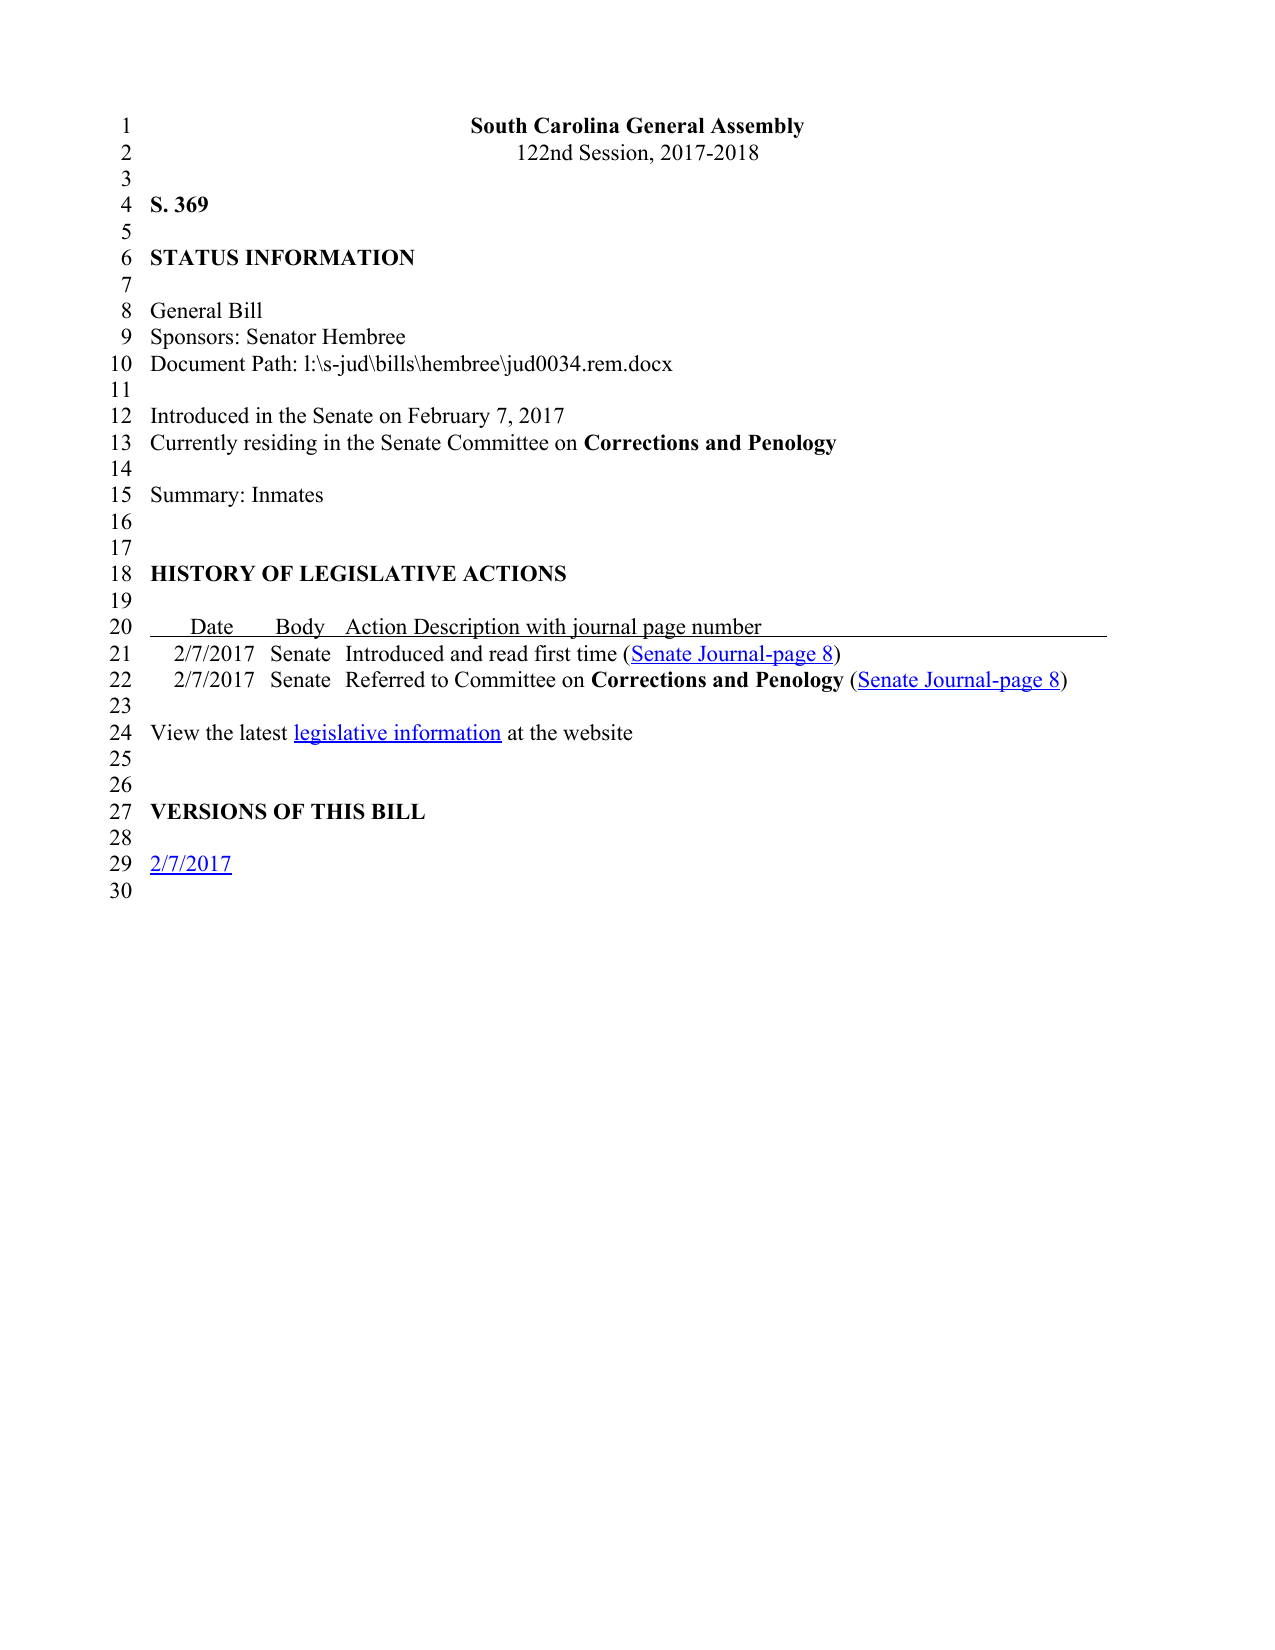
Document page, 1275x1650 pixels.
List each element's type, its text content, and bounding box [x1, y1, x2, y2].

text 2/7/2017 Senate Introduced and read first time (Senate Journal-page 8) [150, 639, 1125, 666]
text Summary: Inmates [150, 481, 1125, 508]
text Introduced in the Senate on February 7, 2017 [150, 402, 1125, 429]
text 2/7/2017 [150, 850, 1125, 877]
text Document Path: l:\s-jud\bills\hembree\jud0034.rem.docx [150, 350, 1125, 376]
text 122nd Session, 2017-2018 [150, 139, 1125, 165]
text Date Body Action Description with journal page number [150, 613, 1125, 639]
text 2/7/2017 Senate Referred to Committee on Corrections and Penology (Senate Journal-page 8) [150, 666, 1125, 692]
text Sponsors: Senator Hembree [150, 323, 1125, 350]
text S. 369 [150, 192, 1125, 218]
text General Bill [150, 297, 1125, 323]
text HISTORY OF LEGISLATIVE ACTIONS [150, 561, 1125, 587]
text Currently residing in the Senate Committee on Corrections and Penology [150, 429, 1125, 455]
text STATUS INFORMATION [150, 244, 1125, 271]
text VERSIONS OF THIS BILL [150, 798, 1125, 824]
text View the latest legislative information at the website [150, 719, 1125, 745]
text South Carolina General Assembly [150, 112, 1125, 139]
